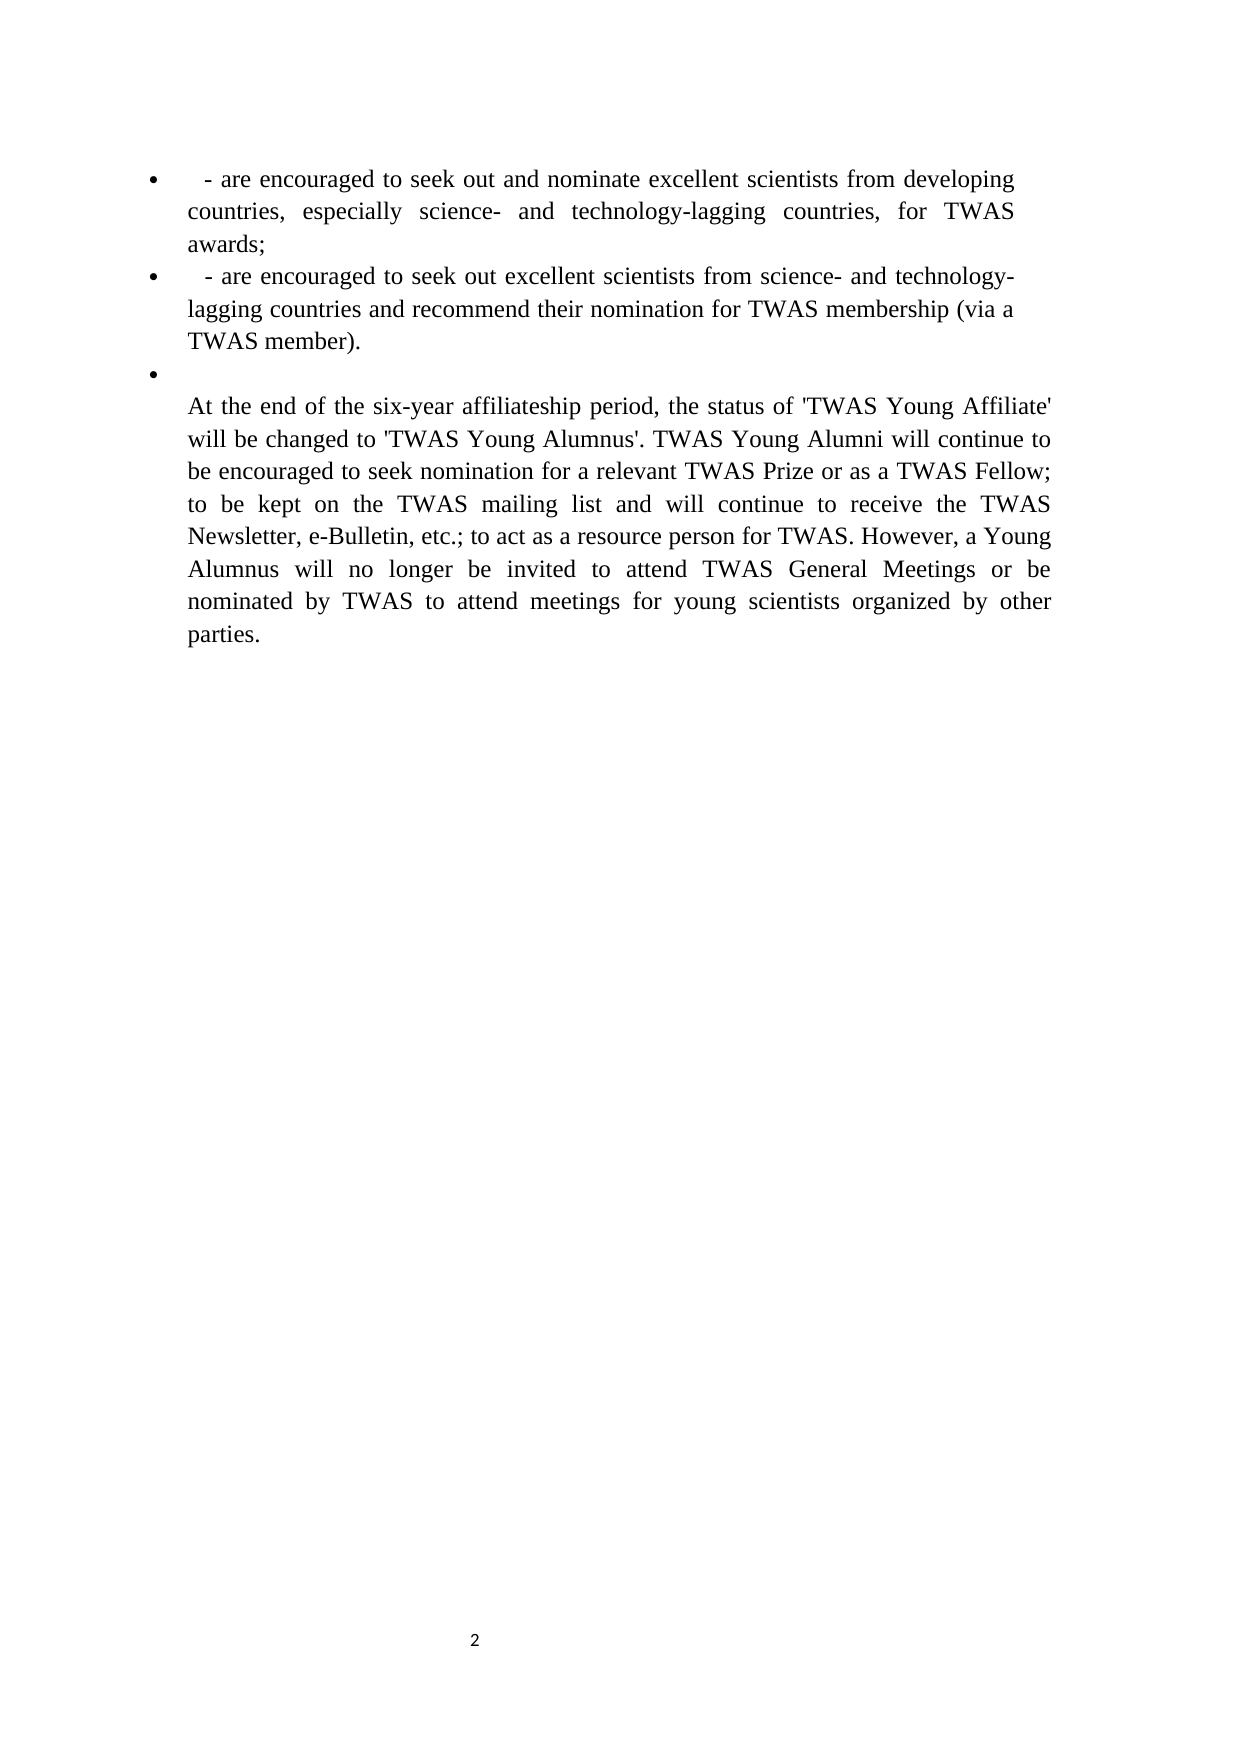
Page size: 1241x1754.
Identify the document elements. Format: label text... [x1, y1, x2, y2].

text At the end of the six-year affiliateship period, the status of 'TWAS Young Affiliate' will be changed to 'TWAS Young Alumnus'. TWAS Young Alumni will continue to be encouraged to seek nomination for a relevant TWAS Prize or as a TWAS Fellow; to be kept on the TWAS mailing list and will continue to receive the TWAS Newsletter, e-Bulletin, etc.; to act as a resource person for TWAS. However, a Young Alumnus will no longer be invited to attend TWAS General Meetings or be nominated by TWAS to attend meetings for young scientists organized by other parties. [187, 389, 1053, 649]
list - are encouraged to seek out and nominate excellent scientists from developing countries, especially science- and technology-lagging countries, for TWAS awards; [187, 162, 1053, 259]
list - are encouraged to seek out excellent scientists from science- and technology-lagging countries and recommend their nomination for TWAS membership (via a TWAS member). [187, 259, 1053, 357]
